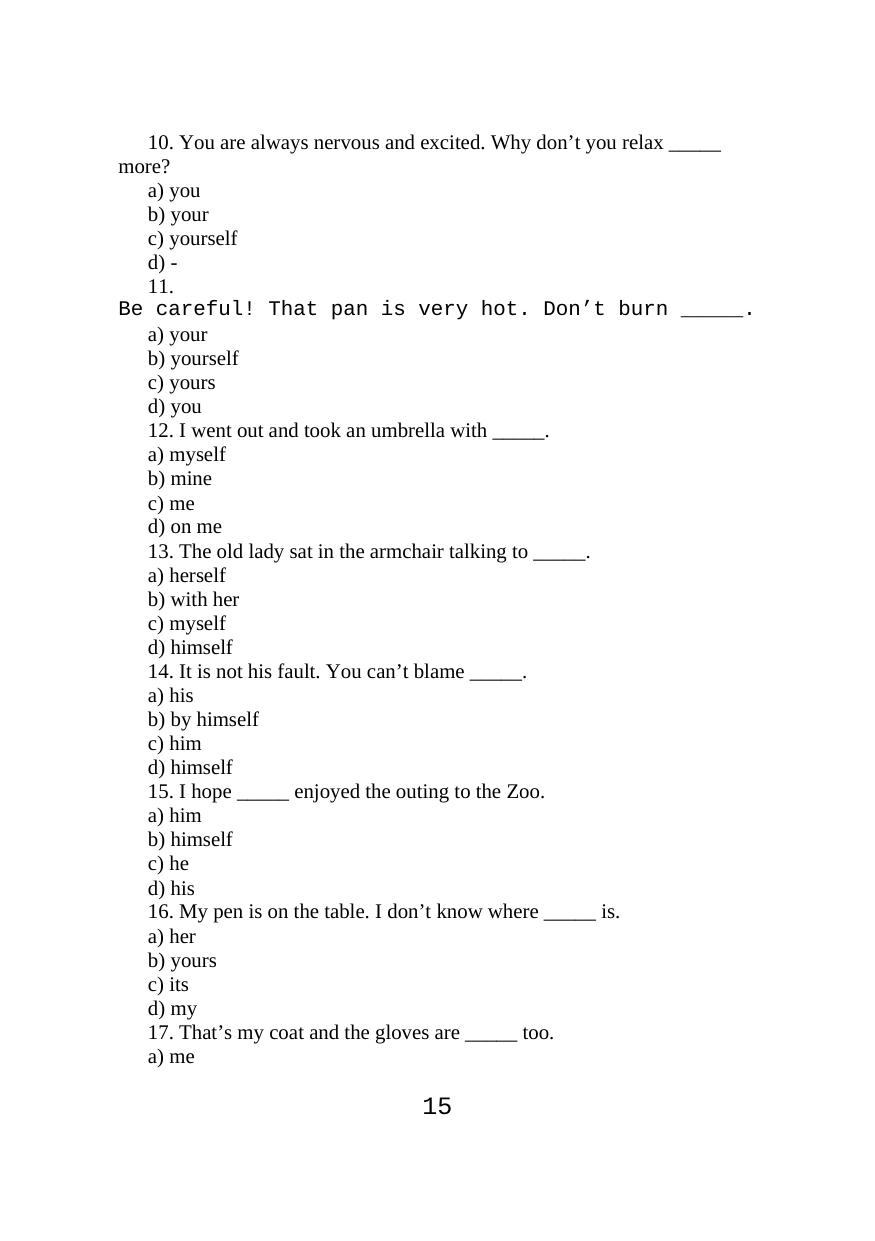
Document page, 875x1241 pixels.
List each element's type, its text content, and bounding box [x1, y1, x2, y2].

text 11. Be careful! That pan is very hot. Don’t burn _____. [118, 274, 756, 298]
list your [118, 202, 756, 226]
list by himself [118, 707, 756, 731]
list its [118, 972, 756, 996]
list with her [118, 587, 756, 611]
list you [118, 394, 756, 418]
list mine [118, 466, 756, 490]
list yourself [118, 226, 756, 250]
list myself [118, 442, 756, 466]
text more? [118, 154, 756, 178]
list yours [118, 948, 756, 972]
list you [118, 178, 756, 202]
text 13. The old lady sat in the armchair talking to _____. [118, 538, 756, 563]
list my [118, 996, 756, 1020]
text 16. My pen is on the table. I don’t know where _____ is. [118, 899, 756, 923]
list me [118, 490, 756, 514]
list himself [118, 827, 756, 851]
list yours [118, 370, 756, 394]
list his [118, 683, 756, 707]
list him [118, 803, 756, 827]
list himself [118, 755, 756, 779]
list on me [118, 514, 756, 538]
list his [118, 875, 756, 899]
list - [118, 250, 756, 274]
list himself [118, 635, 756, 659]
text 14. It is not his fault. You can’t blame _____. [118, 659, 756, 683]
text 10. You are always nervous and excited. Why don’t you relax _____ [148, 130, 756, 154]
list him [118, 731, 756, 755]
list yourself [118, 346, 756, 370]
list myself [118, 611, 756, 635]
text 12. I went out and took an umbrella with _____. [148, 418, 756, 442]
list herself [118, 563, 756, 587]
list That’s my coat and the gloves are _____ too. [118, 1020, 756, 1044]
list her [118, 923, 756, 948]
text 15. I hope _____ enjoyed the outing to the Zoo. [118, 779, 756, 803]
list me [118, 1044, 756, 1068]
list he [118, 851, 756, 875]
list your [118, 322, 756, 346]
